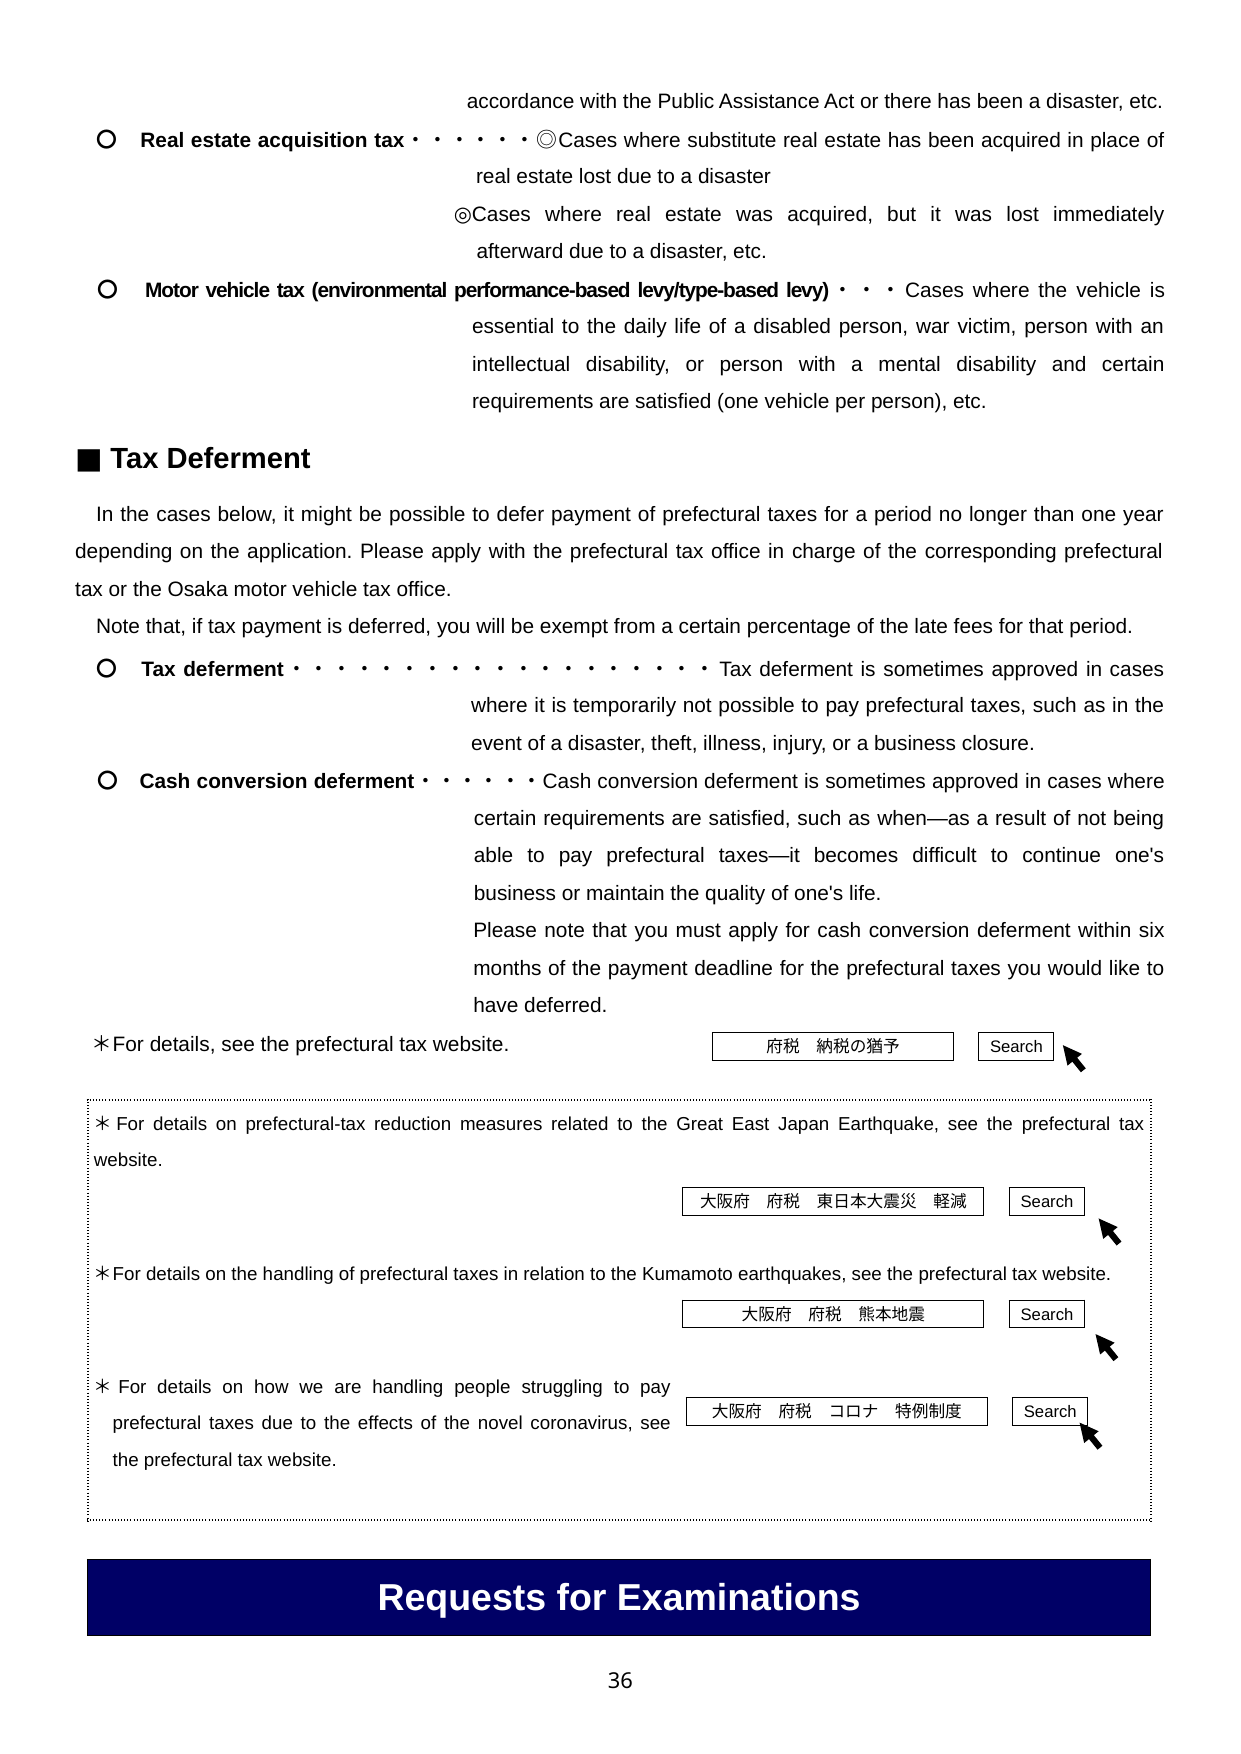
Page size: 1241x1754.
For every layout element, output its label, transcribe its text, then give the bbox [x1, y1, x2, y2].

text Note that, if tax payment is deferred, you will be exempt from a certain percentage of the late fees for that period. [75, 607, 1165, 645]
text 〇 Tax deferment・・・・・・・・・・・・・・・・・・・Tax deferment is sometimes approved in cases where it is temporarily not possible to pay prefectural taxes, such as in the event of a disaster, theft, illness, injury, or a business closure. [96, 649, 1165, 761]
table_header 府税 納税の猶予 [713, 1033, 953, 1060]
text ＊For details, see the prefectural tax website. [75, 1024, 1165, 1061]
text In the cases below, it might be possible to defer payment of prefectural taxes for a period no longer than one year depending on the application. Please apply with the prefectural tax office in charge of the corresponding prefectural tax or the Osaka motor vehicle tax office. [75, 495, 1165, 607]
table_header Search [979, 1033, 1053, 1060]
text 〇 Cash conversion deferment・・・・・・Cash conversion deferment is sometimes approved in cases where certain requirements are satisfied, such as when—as a result of not being able to pay prefectural taxes—it becomes difficult to continue one's business or maintain the quality of one's life. [97, 761, 1165, 911]
table_header ＊For details on prefectural-tax reduction measures related to the Great East Japan Earthquake, see the prefectural tax website. ＊For details on the handling of prefectural taxes in relation to the Kumamoto earthquakes, see the prefectural tax website. ＊For details on how we are handling people struggling to pay prefectural taxes due to the effects of the novel coronavirus, see the prefectural tax website. [88, 1099, 1151, 1519]
text 〇 Real estate acquisition tax・・・・・・◎Cases where substitute real estate has been acquired in place of real estate lost due to a disaster [97, 120, 1165, 195]
text ◎Cases where real estate was acquired, but it was lost immediately afterward due to a disaster, etc. [453, 195, 1165, 270]
table_header [954, 1032, 978, 1060]
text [96, 82, 1165, 120]
text Please note that you must apply for cash conversion deferment within six months of the payment deadline for the prefectural taxes you would like to have deferred. [473, 911, 1165, 1024]
text 〇 Motor vehicle tax (environmental performance-based levy/type-based levy)・・・Cases where the vehicle is essential to the daily life of a disabled person, war victim, person with an intellectual disability, or person with a mental disability and certain requirements are satisfied (one vehicle per person), etc. [97, 270, 1165, 420]
text ■ Tax Deferment [75, 420, 1165, 495]
table_header Requests for Examinations [88, 1560, 1150, 1635]
